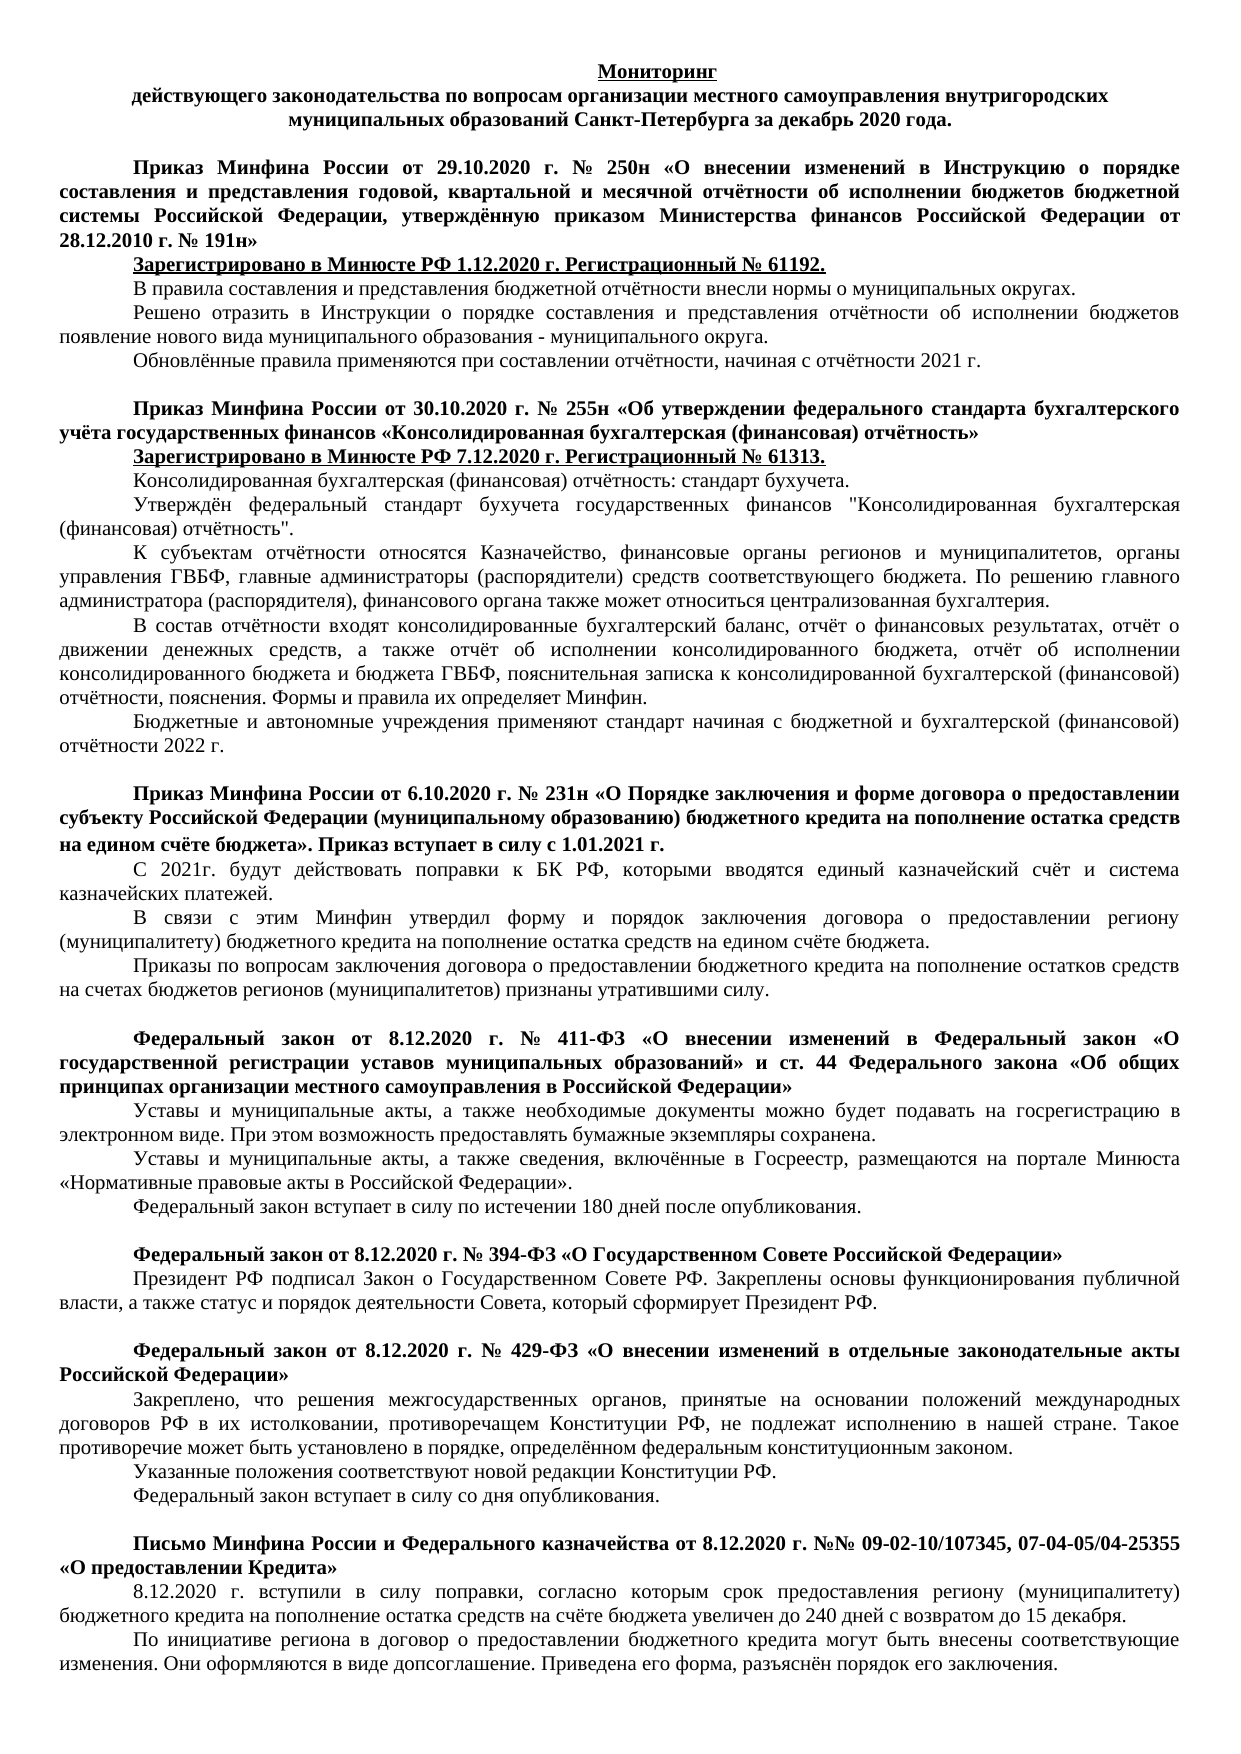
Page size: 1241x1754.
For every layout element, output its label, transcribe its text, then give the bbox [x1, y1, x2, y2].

text Указанные положения соответствуют новой редакции Конституции РФ. [59, 1459, 1181, 1483]
text Мониторинг [59, 59, 1181, 83]
text Федеральный закон от 8.12.2020 г. № 411-ФЗ «О внесении изменений в Федеральный закон «О государственной регистрации уставов муниципальных образований» и ст. 44 Федерального закона «Об общих принципах организации местного самоуправления в Российской Федерации» [59, 1026, 1181, 1098]
text Обновлённые правила применяются при составлении отчётности, начиная с отчётности 2021 г. [59, 348, 1181, 372]
text Приказ Минфина России от 29.10.2020 г. № 250н «О внесении изменений в Инструкцию о порядке составления и представления годовой, квартальной и месячной отчётности об исполнении бюджетов бюджетной системы Российской Федерации, утверждённую приказом Министерства финансов Российской Федерации от 28.12.2010 г. № 191н» [59, 155, 1181, 252]
text Приказ Минфина России от 6.10.2020 г. № 231н «О Порядке заключения и форме договора о предоставлении субъекту Российской Федерации (муниципальному образованию) бюджетного кредита на пополнение остатка средств на едином счёте бюджета». Приказ вступает в силу с 1.01.2021 г. [59, 781, 1181, 857]
text К субъектам отчётности относятся Казначейство, финансовые органы регионов и муниципалитетов, органы управления ГВБФ, главные администраторы (распорядители) средств соответствующего бюджета. По решению главного администратора (распорядителя), финансового органа также может относиться централизованная бухгалтерия. [59, 540, 1181, 612]
text Закреплено, что решения межгосударственных органов, принятые на основании положений международных договоров РФ в их истолковании, противоречащем Конституции РФ, не подлежат исполнению в нашей стране. Такое противоречие может быть установлено в порядке, определённом федеральным конституционным законом. [59, 1386, 1181, 1459]
text действующего законодательства по вопросам организации местного самоуправления внутригородских муниципальных образований Санкт-Петербурга за декабрь 2020 года. [59, 83, 1181, 131]
text По инициативе региона в договор о предоставлении бюджетного кредита могут быть внесены соответствующие изменения. Они оформляются в виде допсоглашение. Приведена его форма, разъяснён порядок его заключения. [59, 1627, 1181, 1675]
text Приказы по вопросам заключения договора о предоставлении бюджетного кредита на пополнение остатков средств на счетах бюджетов регионов (муниципалитетов) признаны утратившими силу. [59, 953, 1181, 1001]
text Уставы и муниципальные акты, а также необходимые документы можно будет подавать на госрегистрацию в электронном виде. При этом возможность предоставлять бумажные экземпляры сохранена. [59, 1098, 1181, 1146]
text Зарегистрировано в Минюсте РФ 7.12.2020 г. Регистрационный № 61313. [59, 444, 1181, 468]
text В правила составления и представления бюджетной отчётности внесли нормы о муниципальных округах. [59, 276, 1181, 300]
text Федеральный закон вступает в силу по истечении 180 дней после опубликования. [59, 1194, 1181, 1218]
text Решено отразить в Инструкции о порядке составления и представления отчётности об исполнении бюджетов появление нового вида муниципального образования - муниципального округа. [59, 300, 1181, 348]
text Консолидированная бухгалтерская (финансовая) отчётность: стандарт бухучета. [59, 468, 1181, 492]
text Федеральный закон вступает в силу со дня опубликования. [59, 1483, 1181, 1507]
text Президент РФ подписал Закон о Государственном Совете РФ. Закреплены основы функционирования публичной власти, а также статус и порядок деятельности Совета, который сформирует Президент РФ. [59, 1266, 1181, 1314]
text Приказ Минфина России от 30.10.2020 г. № 255н «Об утверждении федерального стандарта бухгалтерского учёта государственных финансов «Консолидированная бухгалтерская (финансовая) отчётность» [59, 396, 1181, 444]
text Письмо Минфина России и Федерального казначейства от 8.12.2020 г. №№ 09-02-10/107345, 07-04-05/04-25355 «О предоставлении Кредита» [59, 1531, 1181, 1579]
text Бюджетные и автономные учреждения применяют стандарт начиная с бюджетной и бухгалтерской (финансовой) отчётности 2022 г. [59, 709, 1181, 757]
text 8.12.2020 г. вступили в силу поправки, согласно которым срок предоставления региону (муниципалитету) бюджетного кредита на пополнение остатка средств на счёте бюджета увеличен до 240 дней с возвратом до 15 декабря. [59, 1579, 1181, 1627]
text Федеральный закон от 8.12.2020 г. № 429-ФЗ «О внесении изменений в отдельные законодательные акты Российской Федерации» [59, 1338, 1181, 1386]
text Уставы и муниципальные акты, а также сведения, включённые в Госреестр, размещаются на портале Минюста «Нормативные правовые акты в Российской Федерации». [59, 1146, 1181, 1194]
text Зарегистрировано в Минюсте РФ 1.12.2020 г. Регистрационный № 61192. [59, 252, 1181, 276]
text В состав отчётности входят консолидированные бухгалтерский баланс, отчёт о финансовых результатах, отчёт о движении денежных средств, а также отчёт об исполнении консолидированного бюджета, отчёт об исполнении консолидированного бюджета и бюджета ГВБФ, пояснительная записка к консолидированной бухгалтерской (финансовой) отчётности, пояснения. Формы и правила их определяет Минфин. [59, 612, 1181, 709]
text Утверждён федеральный стандарт бухучета государственных финансов "Консолидированная бухгалтерская (финансовая) отчётность". [59, 492, 1181, 540]
text В связи с этим Минфин утвердил форму и порядок заключения договора о предоставлении региону (муниципалитету) бюджетного кредита на пополнение остатка средств на едином счёте бюджета. [59, 905, 1181, 953]
text Федеральный закон от 8.12.2020 г. № 394-ФЗ «О Государственном Совете Российской Федерации» [59, 1242, 1181, 1266]
text С 2021г. будут действовать поправки к БК РФ, которыми вводятся единый казначейский счёт и система казначейских платежей. [59, 857, 1181, 905]
